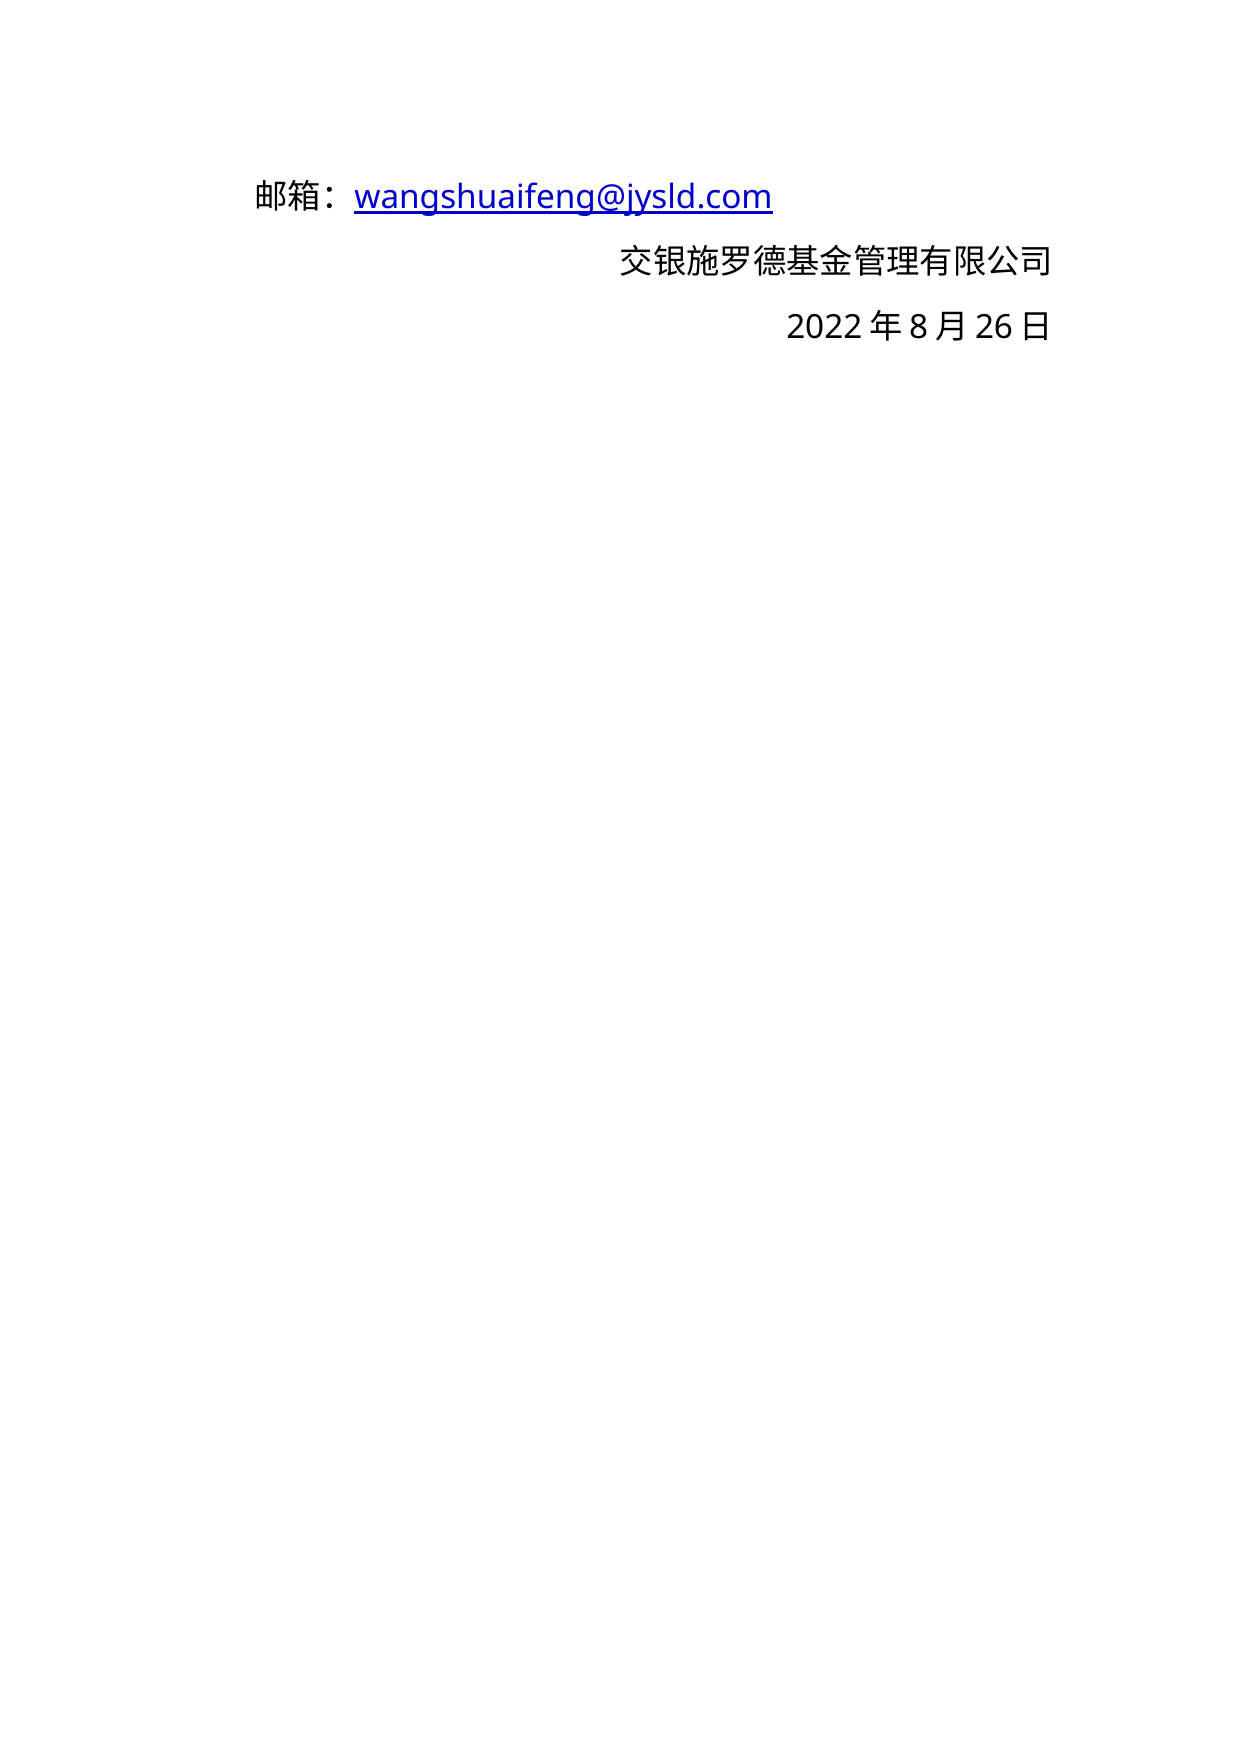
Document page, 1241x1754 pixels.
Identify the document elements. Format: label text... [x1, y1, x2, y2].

text 交银施罗德基金管理有限公司 [187, 227, 1053, 292]
text 2022年8月26日 [187, 292, 1053, 357]
text 邮箱：wangshuaifeng@jysld.com [187, 162, 1053, 227]
